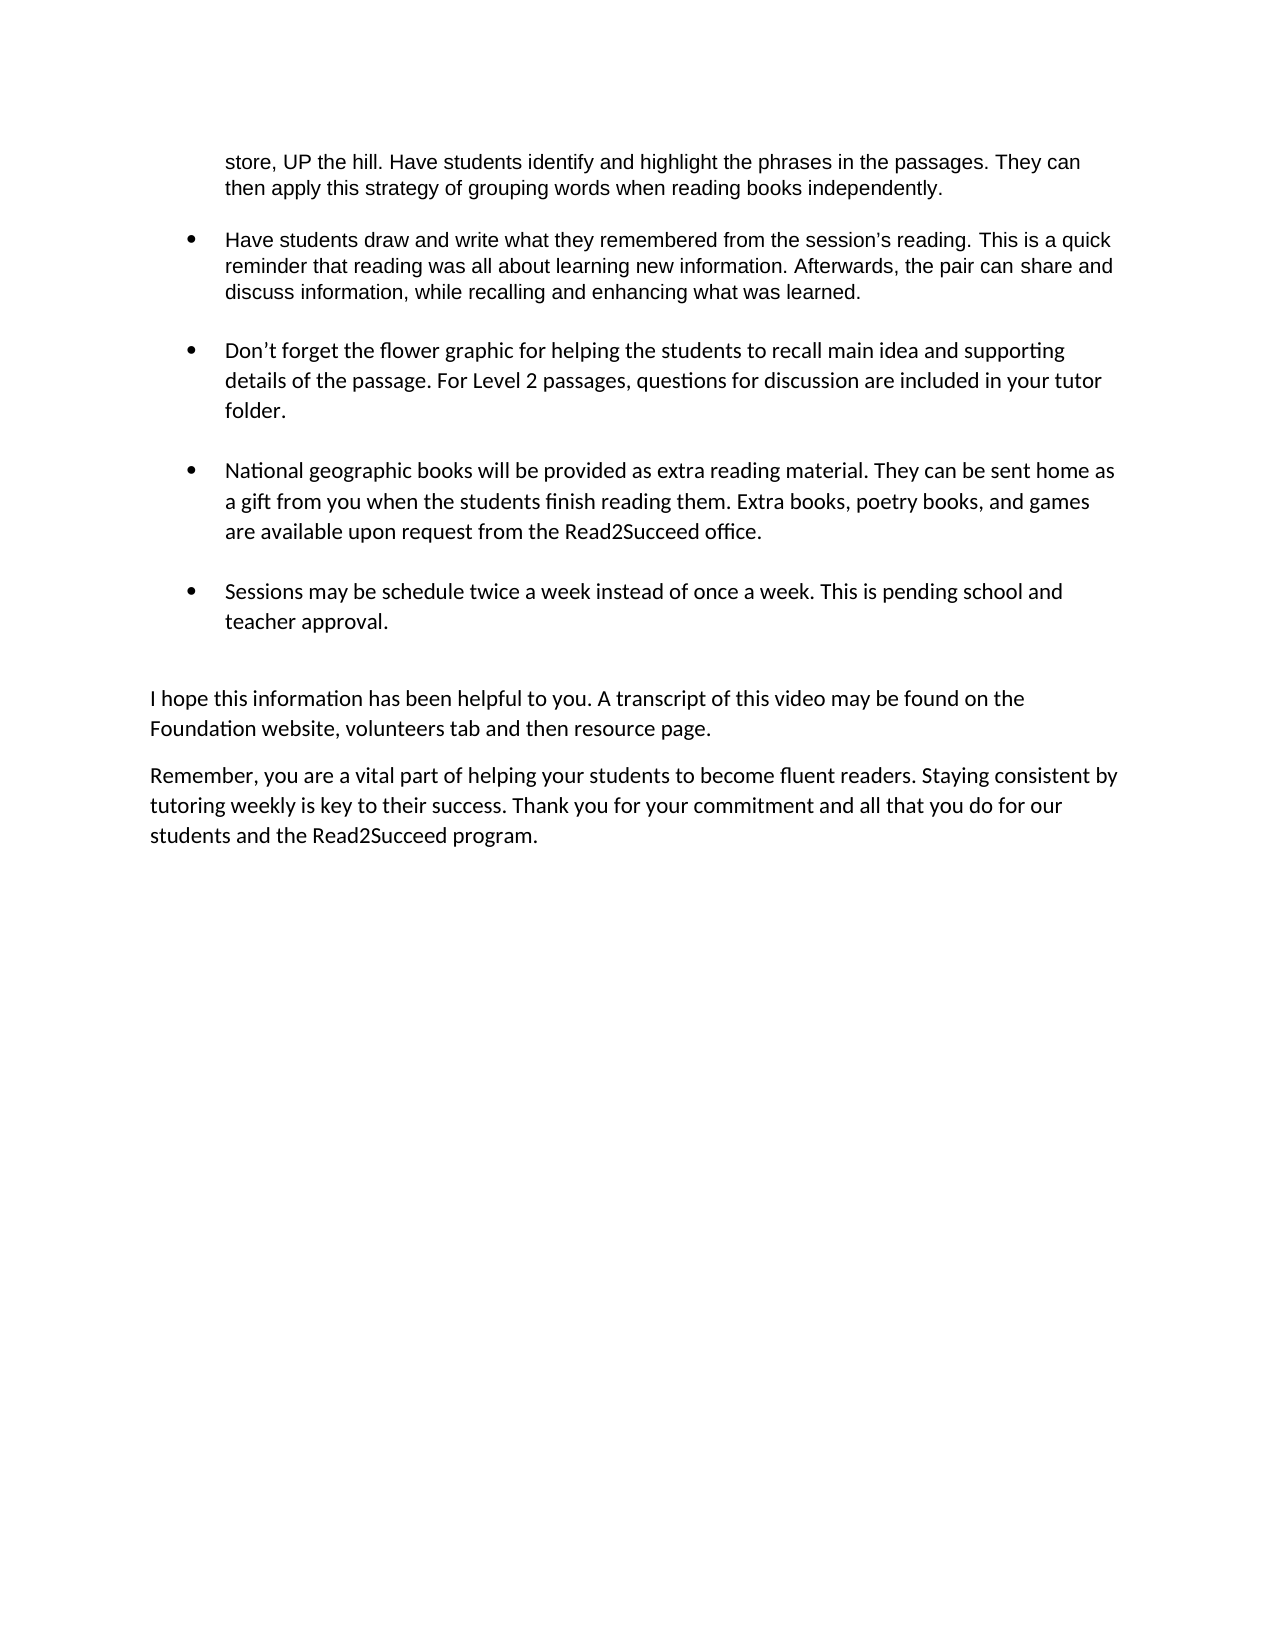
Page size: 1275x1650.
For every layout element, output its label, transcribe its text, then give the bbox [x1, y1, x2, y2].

list Don’t forget the flower graphic for helping the students to recall main idea and supporting details of the passage. For Level 2 passages, questions for discussion are included in your tutor folder. [187, 336, 1125, 424]
list Sessions may be schedule twice a week instead of once a week. This is pending school and teacher approval. [187, 577, 1125, 635]
text Remember, you are a vital part of helping your students to become fluent readers. Staying consistent by tutoring weekly is key to their success. Thank you for your commitment and all that you do for our students and the Read2Succeed program. [150, 761, 1125, 849]
text I hope this information has been helpful to you. A transcript of this video may be found on the Foundation website, volunteers tab and then resource page. [150, 684, 1125, 742]
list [187, 150, 1125, 200]
list Have students draw and write what they remembered from the session’s reading. This is a quick reminder that reading was all about learning new information. Afterwards, the pair can share and discuss information, while recalling and enhancing what was learned. [187, 227, 1125, 304]
list National geographic books will be provided as extra reading material. They can be sent home as a gift from you when the students finish reading them. Extra books, poetry books, and games are available upon request from the Read2Succeed office. [187, 457, 1125, 545]
